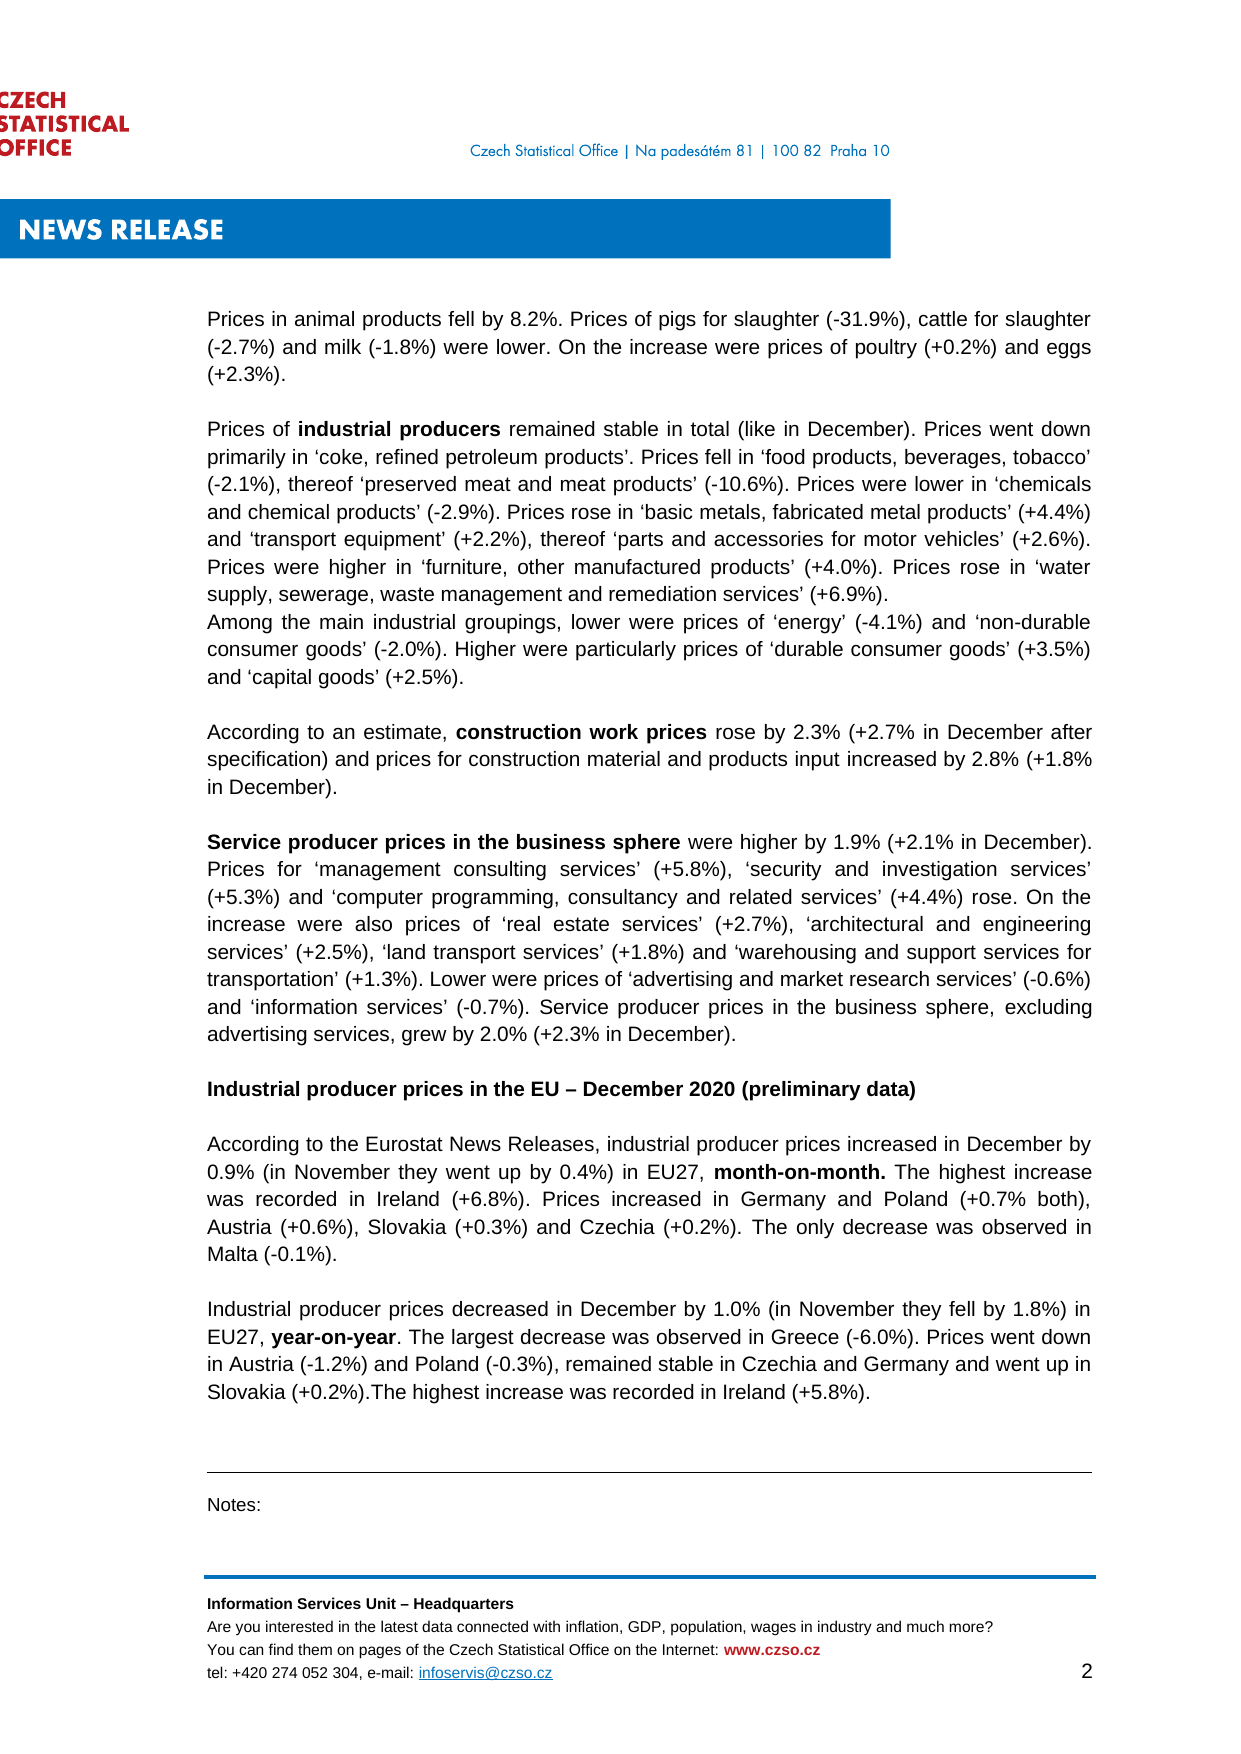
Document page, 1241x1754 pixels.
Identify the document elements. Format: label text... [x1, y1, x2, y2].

text Notes: [207, 1473, 1092, 1517]
text According to an estimate, construction work prices rose by 2.3% (+2.7% in December after specification) and prices for construction material and products input increased by 2.8% (+1.8% in December). [207, 719, 1092, 798]
text Industrial producer prices in the EU – December 2020 (preliminary data) [207, 1077, 1092, 1101]
text Industrial producer prices decreased in December by 1.0% (in November they fell by 1.8%) in EU27, year-on-year. The largest decrease was observed in Greece (-6.0%). Prices went down in Austria (-1.2%) and Poland (-0.3%), remained stable in Czechia and Germany and went up in Slovakia (+0.2%).The highest increase was recorded in Ireland (+5.8%). [207, 1297, 1092, 1403]
text Among the main industrial groupings, lower were prices of ‘energy’ (-4.1%) and ‘non-durable consumer goods’ (-2.0%). Higher were particularly prices of ‘durable consumer goods’ (+3.5%) and ‘capital goods’ (+2.5%). [207, 609, 1092, 688]
text Prices of industrial producers remained stable in total (like in December). Prices went down primarily in ‘coke, refined petroleum products’. Prices fell in ‘food products, beverages, tobacco’ (-2.1%), thereof ‘preserved meat and meat products’ (-10.6%). Prices were lower in ‘chemicals and chemical products’ (-2.9%). Prices rose in ‘basic metals, fabricated metal products’ (+4.4%) and ‘transport equipment’ (+2.2%), thereof ‘parts and accessories for motor vehicles’ (+2.6%). Prices were higher in ‘furniture, other manufactured products’ (+4.0%). Prices rose in ‘water supply, sewerage, waste management and remediation services’ (+6.9%). [207, 417, 1092, 606]
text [207, 307, 1092, 386]
text Service producer prices in the business sphere were higher by 1.9% (+2.1% in December). Prices for ‘management consulting services’ (+5.8%), ‘security and investigation services’ (+5.3%) and ‘computer programming, consultancy and related services’ (+4.4%) rose. On the increase were also prices of ‘real estate services’ (+2.7%), ‘architectural and engineering services’ (+2.5%), ‘land transport services’ (+1.8%) and ‘warehousing and support services for transportation’ (+1.3%). Lower were prices of ‘advertising and market research services’ (-0.6%) and ‘information services’ (-0.7%). Service producer prices in the business sphere, excluding advertising services, grew by 2.0% (+2.3% in December). [207, 829, 1092, 1046]
text According to the Eurostat News Releases, industrial producer prices increased in December by 0.9% (in November they went up by 0.4%) in EU27, month-on-month. The highest increase was recorded in Ireland (+6.8%). Prices increased in Germany and Poland (+0.7% both), Austria (+0.6%), Slovakia (+0.3%) and Czechia (+0.2%). The only decrease was observed in Malta (-0.1%). [207, 1132, 1092, 1266]
